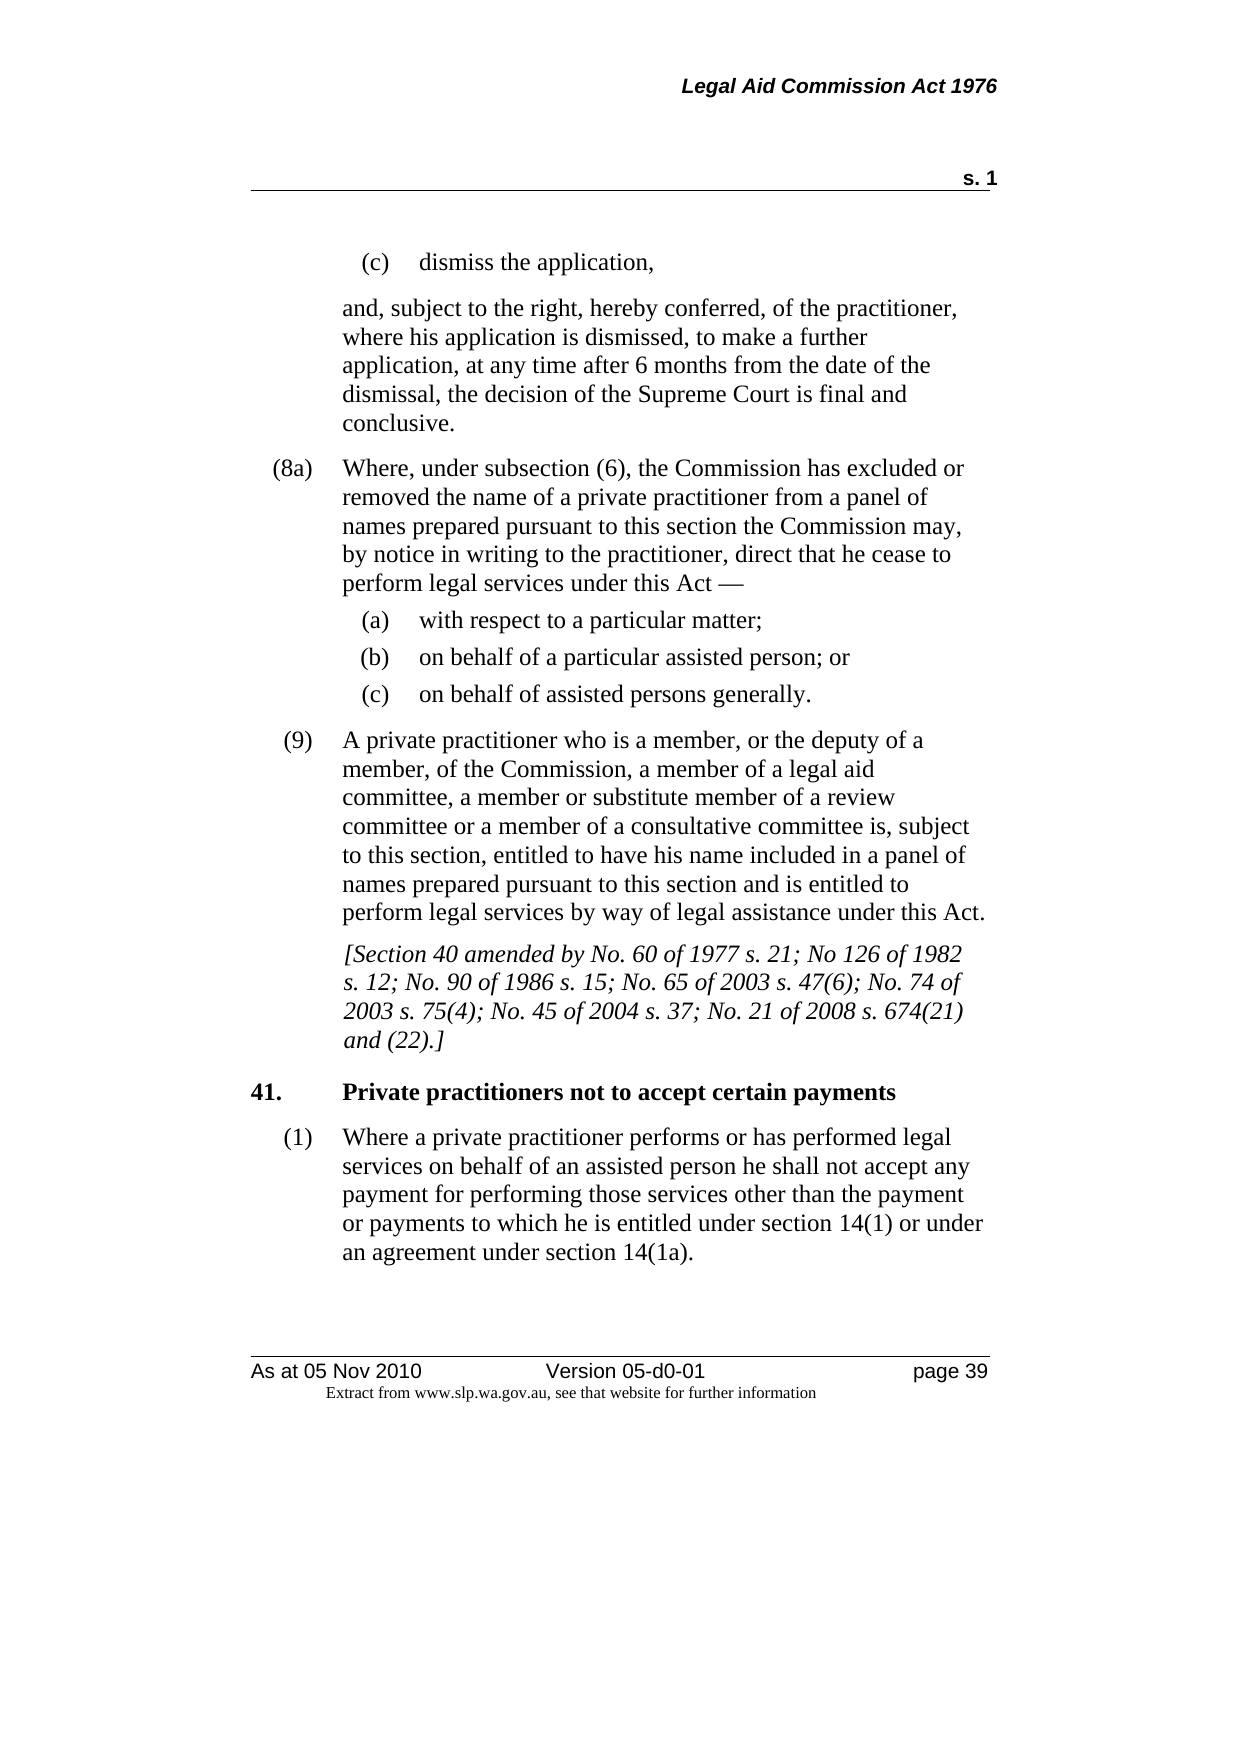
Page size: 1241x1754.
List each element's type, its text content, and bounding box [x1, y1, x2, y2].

text (9) A private practitioner who is a member, or the deputy of a member, of the Commission, a member of a legal aid committee, a member or substitute member of a review committee or a member of a consultative committee is, subject to this section, entitled to have his name included in a panel of names prepared pursuant to this section and is entitled to perform legal services by way of legal assistance under this Act. [251, 725, 990, 926]
text (c) on behalf of assisted persons generally. [251, 679, 990, 708]
text [Section 40 amended by No. 60 of 1977 s. 21; No 126 of 1982 s. 12; No. 90 of 1986 s. 15; No. 65 of 2003 s. 47(6); No. 74 of 2003 s. 75(4); No. 45 of 2004 s. 37; No. 21 of 2008 s. 674(21) and (22).] [251, 939, 990, 1054]
subtitle 41. Private practitioners not to accept certain payments [251, 1077, 990, 1105]
text (a) with respect to a particular matter; [251, 605, 990, 634]
text and, subject to the right, hereby conferred, of the practitioner, where his application is dismissed, to make a further application, at any time after 6 months from the date of the dismissal, the decision of the Supreme Court is final and conclusive. [251, 293, 990, 437]
text (b) on behalf of a particular assisted person; or [251, 642, 990, 671]
text (1) Where a private practitioner performs or has performed legal services on behalf of an assisted person he shall not accept any payment for performing those services other than the payment or payments to which he is entitled under section 14(1) or under an agreement under section 14(1a). [251, 1122, 990, 1266]
text (8a) Where, under subsection (6), the Commission has excluded or removed the name of a private practitioner from a panel of names prepared pursuant to this section the Commission may, by notice in writing to the practitioner, direct that he cease to perform legal services under this Act — [251, 453, 990, 597]
text (c) dismiss the application, [251, 247, 990, 276]
